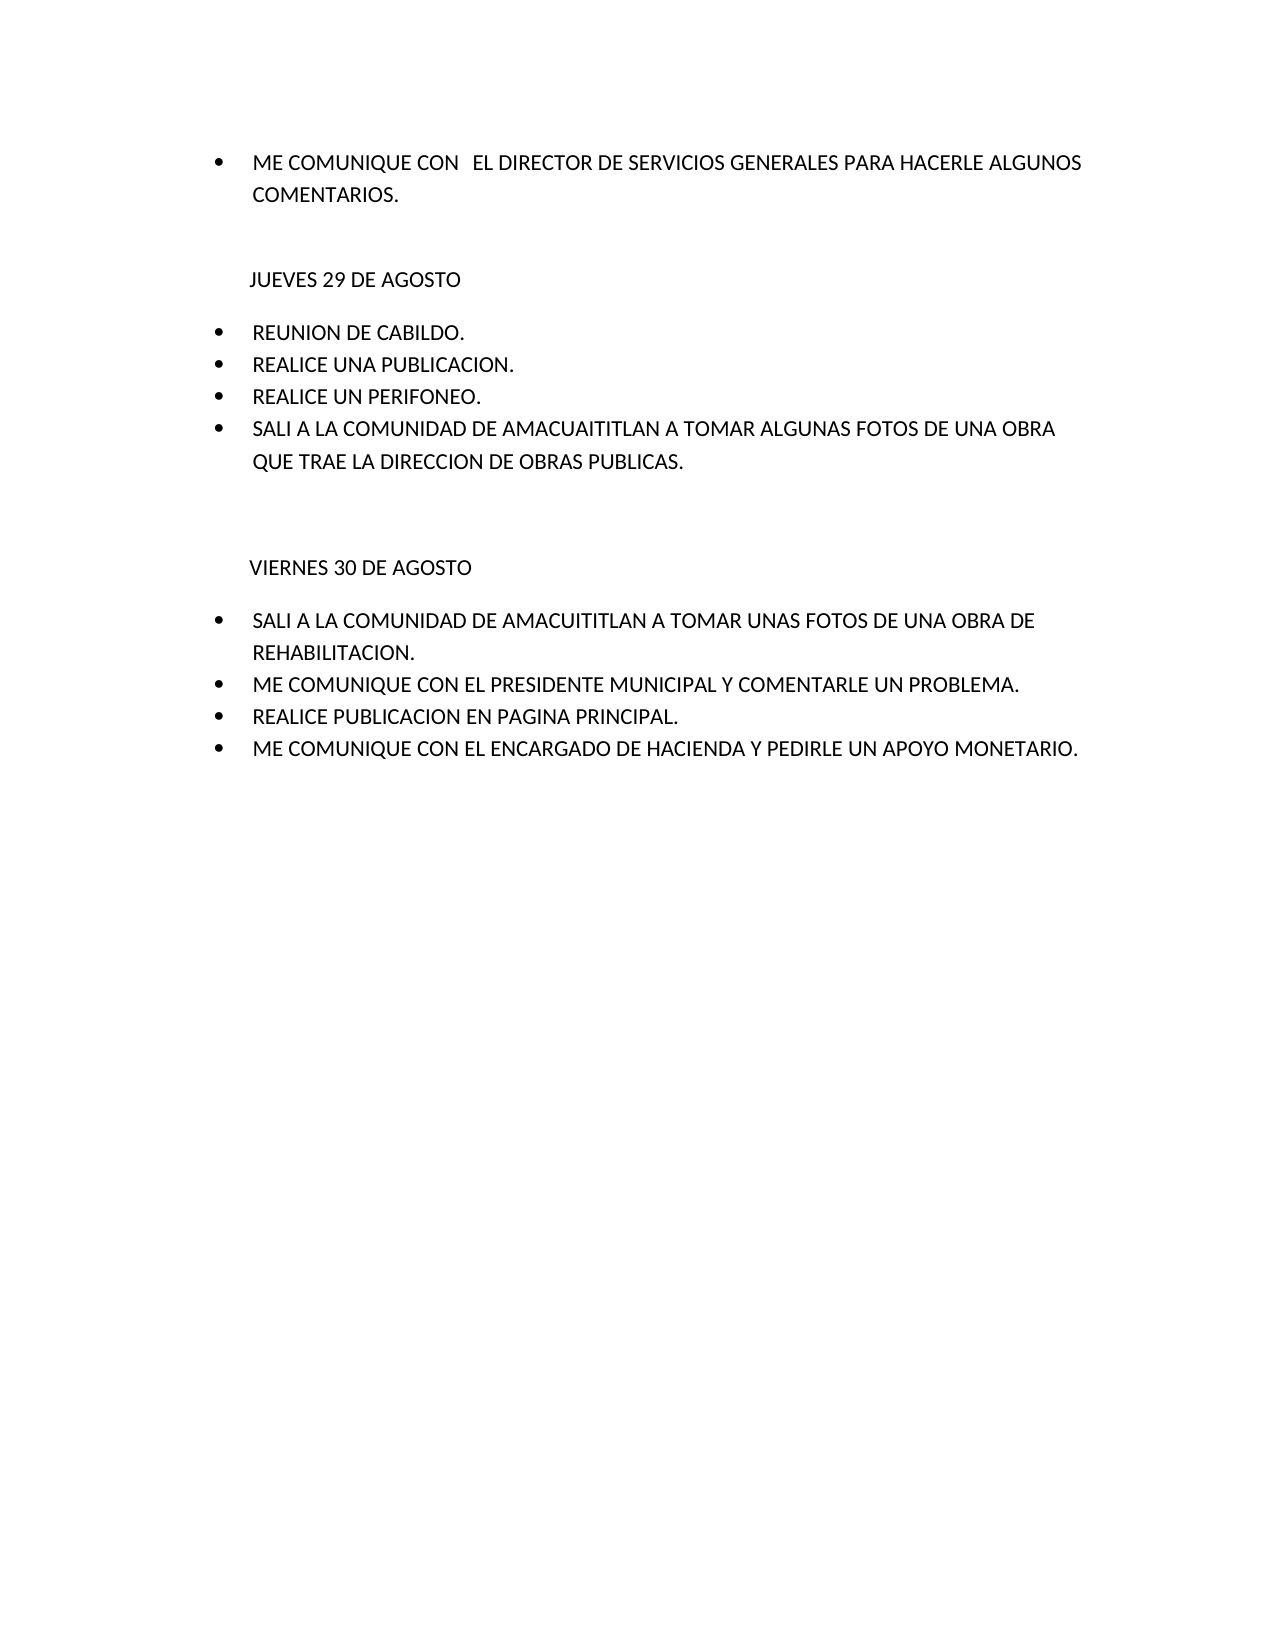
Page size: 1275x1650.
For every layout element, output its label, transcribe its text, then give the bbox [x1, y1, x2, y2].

list SALI A LA COMUNIDAD DE AMACUITITLAN A TOMAR UNAS FOTOS DE UNA OBRA DE REHABILITACION. [215, 606, 1098, 666]
list ME COMUNIQUE CON EL ENCARGADO DE HACIENDA Y PEDIRLE UN APOYO MONETARIO. [215, 734, 1098, 763]
list REALICE UN PERIFONEO. [215, 382, 1098, 410]
list REALICE UNA PUBLICACION. [215, 350, 1098, 378]
list REALICE PUBLICACION EN PAGINA PRINCIPAL. [215, 702, 1098, 730]
list REUNION DE CABILDO. [215, 318, 1098, 346]
text JUEVES 29 DE AGOSTO [177, 265, 1098, 293]
list ME COMUNIQUE CON EL DIRECTOR DE SERVICIOS GENERALES PARA HACERLE ALGUNOS COMENTARIOS. [215, 148, 1098, 240]
list ME COMUNIQUE CON EL PRESIDENTE MUNICIPAL Y COMENTARLE UN PROBLEMA. [215, 670, 1098, 698]
list SALI A LA COMUNIDAD DE AMACUAITITLAN A TOMAR ALGUNAS FOTOS DE UNA OBRA QUE TRAE LA DIRECCION DE OBRAS PUBLICAS. [215, 414, 1098, 475]
text VIERNES 30 DE AGOSTO [177, 553, 1098, 581]
